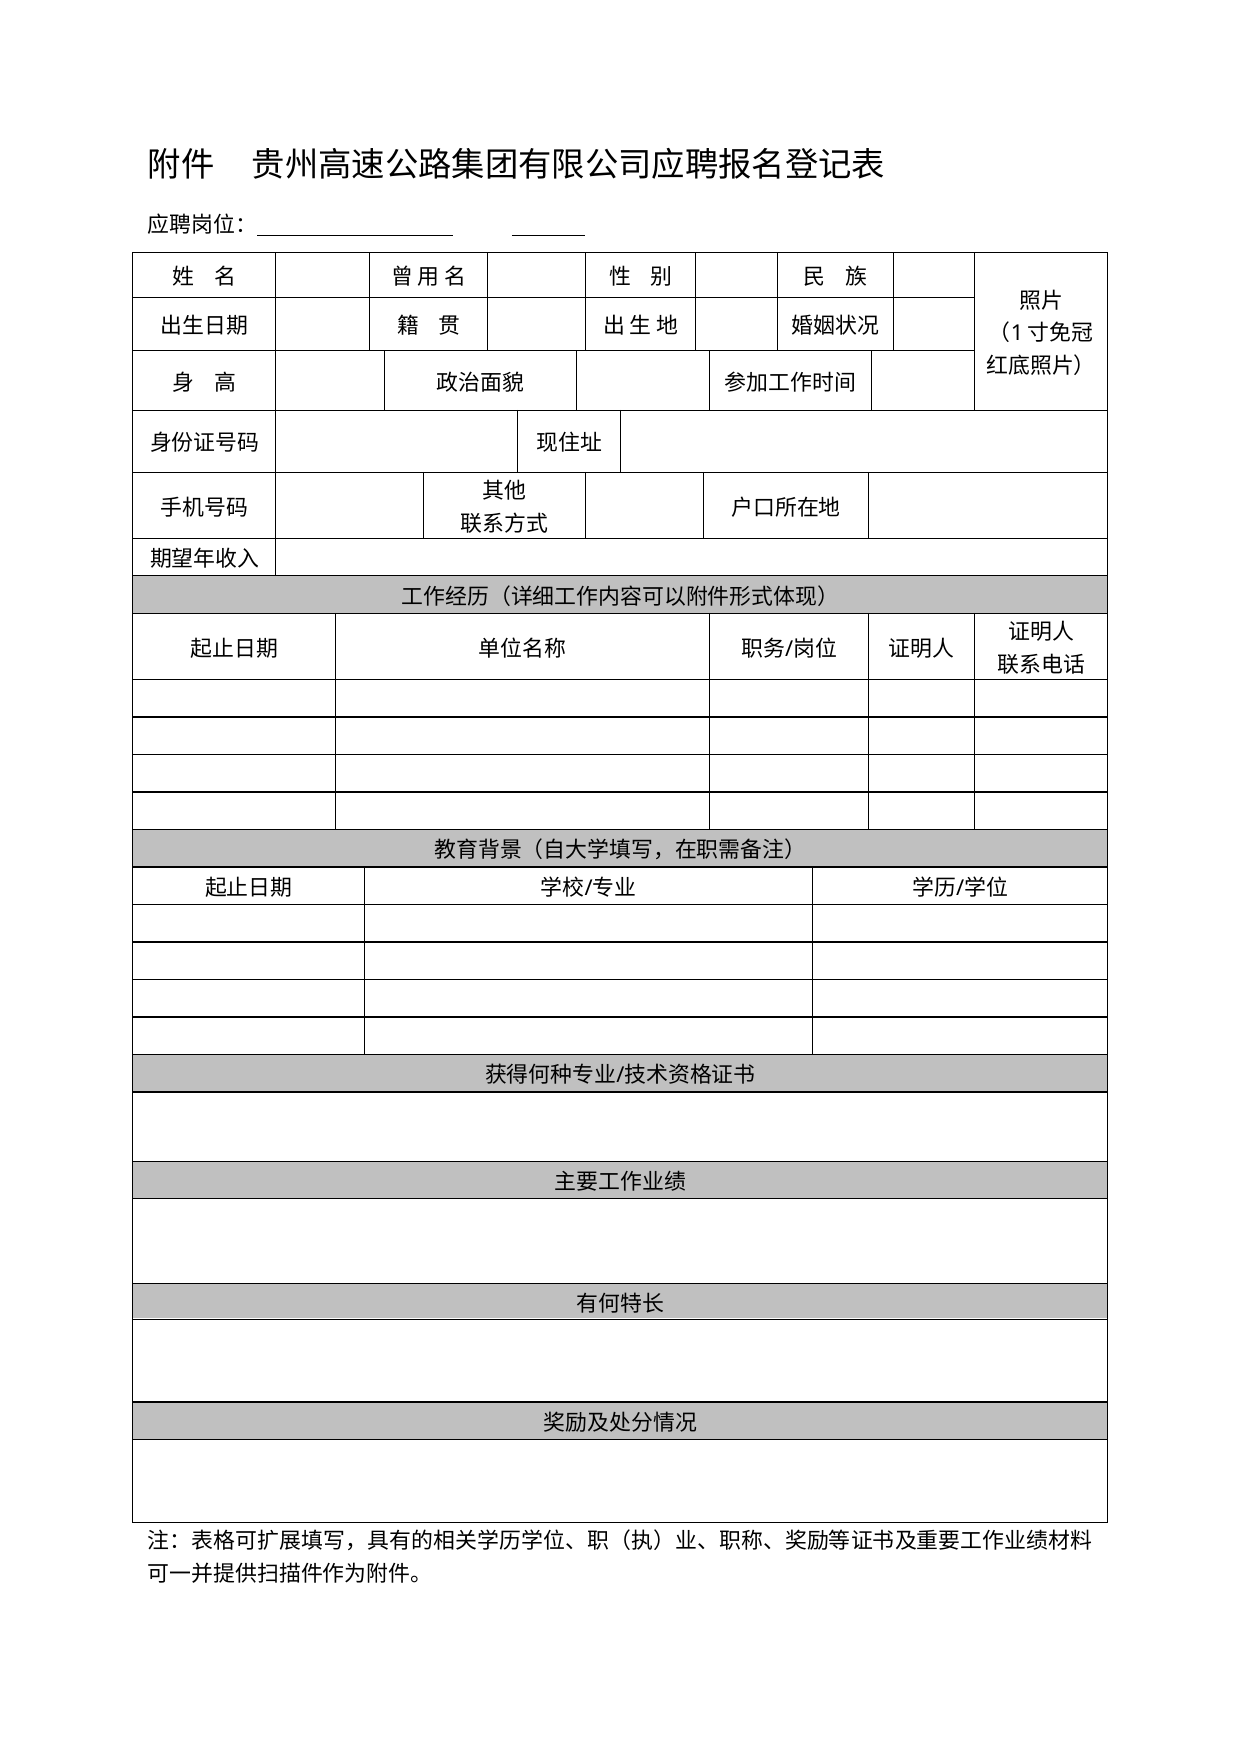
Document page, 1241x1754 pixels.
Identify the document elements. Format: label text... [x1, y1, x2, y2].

table_header 性 别 [586, 253, 695, 297]
table_cell [365, 980, 812, 1016]
table_cell [133, 718, 335, 754]
table_cell [133, 943, 364, 979]
table_cell 工作经历（详细工作内容可以附件形式体现） [133, 576, 1107, 613]
table_cell [710, 793, 868, 829]
table_cell 出生日期 [133, 298, 275, 350]
table_cell [276, 411, 517, 472]
table_cell [577, 351, 709, 410]
text 附件 贵州高速公路集团有限公司应聘报名登记表 [148, 129, 1093, 194]
table_cell 有何特长 [133, 1284, 1107, 1318]
table_cell [133, 793, 335, 829]
table_cell 起止日期 [133, 868, 364, 904]
table_cell 籍 贯 [370, 298, 487, 350]
table_cell 现住址 [518, 411, 620, 472]
table_cell [133, 980, 364, 1016]
table_cell 期望年收入 [133, 539, 275, 575]
table_header 姓 名 [133, 253, 275, 297]
table_cell [621, 411, 1107, 472]
table_cell [710, 680, 868, 716]
table_cell [276, 473, 423, 538]
table_cell [975, 718, 1107, 754]
table_header [488, 253, 585, 297]
text 应聘岗位： [148, 207, 1093, 239]
table_cell 婚姻状况 [778, 298, 893, 350]
table_cell [975, 793, 1107, 829]
table_cell [975, 680, 1107, 716]
table_cell [894, 298, 974, 350]
table_header [894, 253, 974, 297]
table_cell 身份证号码 [133, 411, 275, 472]
table_cell [365, 1018, 812, 1054]
table_cell [869, 793, 974, 829]
table_header [696, 253, 777, 297]
table_cell [276, 539, 1107, 575]
table_cell [133, 680, 335, 716]
table_cell 手机号码 [133, 473, 275, 538]
table_cell 学历/学位 [813, 868, 1107, 904]
table_cell [488, 298, 585, 350]
table_cell [813, 905, 1107, 941]
table_cell 职务/岗位 [710, 614, 868, 679]
table_cell [869, 473, 1107, 538]
table_header 曾 用 名 [370, 253, 487, 297]
table_cell 证明人 联系电话 [975, 614, 1107, 679]
table_cell [276, 298, 369, 350]
table_cell [336, 680, 709, 716]
table_cell 其他 联系方式 [424, 473, 585, 538]
table_cell [710, 755, 868, 791]
table_cell [133, 755, 335, 791]
table_cell [336, 718, 709, 754]
table_cell 主要工作业绩 [133, 1162, 1107, 1198]
table_cell 政治面貌 [385, 351, 576, 410]
text 注：表格可扩展填写，具有的相关学历学位、职（执）业、职称、奖励等证书及重要工作业绩材料可一并提供扫描件作为附件。 [148, 1523, 1093, 1588]
table_cell 获得何种专业/技术资格证书 [133, 1055, 1107, 1091]
table_cell [336, 755, 709, 791]
table_cell [586, 473, 703, 538]
table_cell [133, 1320, 1107, 1401]
table_cell 身 高 [133, 351, 275, 410]
table_cell [696, 298, 777, 350]
table_cell [133, 1018, 364, 1054]
table_cell 教育背景（自大学填写，在职需备注） [133, 830, 1107, 866]
table_cell [336, 793, 709, 829]
table_cell [133, 1093, 1107, 1161]
table_cell 出 生 地 [586, 298, 695, 350]
table_cell [133, 1199, 1107, 1283]
table_header [276, 253, 369, 297]
table_cell [813, 1018, 1107, 1054]
table_cell 户口所在地 [704, 473, 868, 538]
table_cell 起止日期 [133, 614, 335, 679]
table_cell 单位名称 [336, 614, 709, 679]
table_cell [813, 943, 1107, 979]
table_cell [276, 351, 384, 410]
table_cell 学校/专业 [365, 868, 812, 904]
table_cell [869, 680, 974, 716]
table_cell [710, 718, 868, 754]
table_cell [133, 905, 364, 941]
table_cell [365, 905, 812, 941]
table_header 照片 （1寸免冠 红底照片） [975, 253, 1107, 410]
table_cell [975, 755, 1107, 791]
table_cell 证明人 [869, 614, 974, 679]
table_header 民 族 [778, 253, 893, 297]
table_cell [872, 351, 974, 410]
table_cell 参加工作时间 [710, 351, 871, 410]
table_cell [133, 1440, 1107, 1522]
table_cell [813, 980, 1107, 1016]
table_cell [869, 755, 974, 791]
table_cell [365, 943, 812, 979]
table_cell [869, 718, 974, 754]
